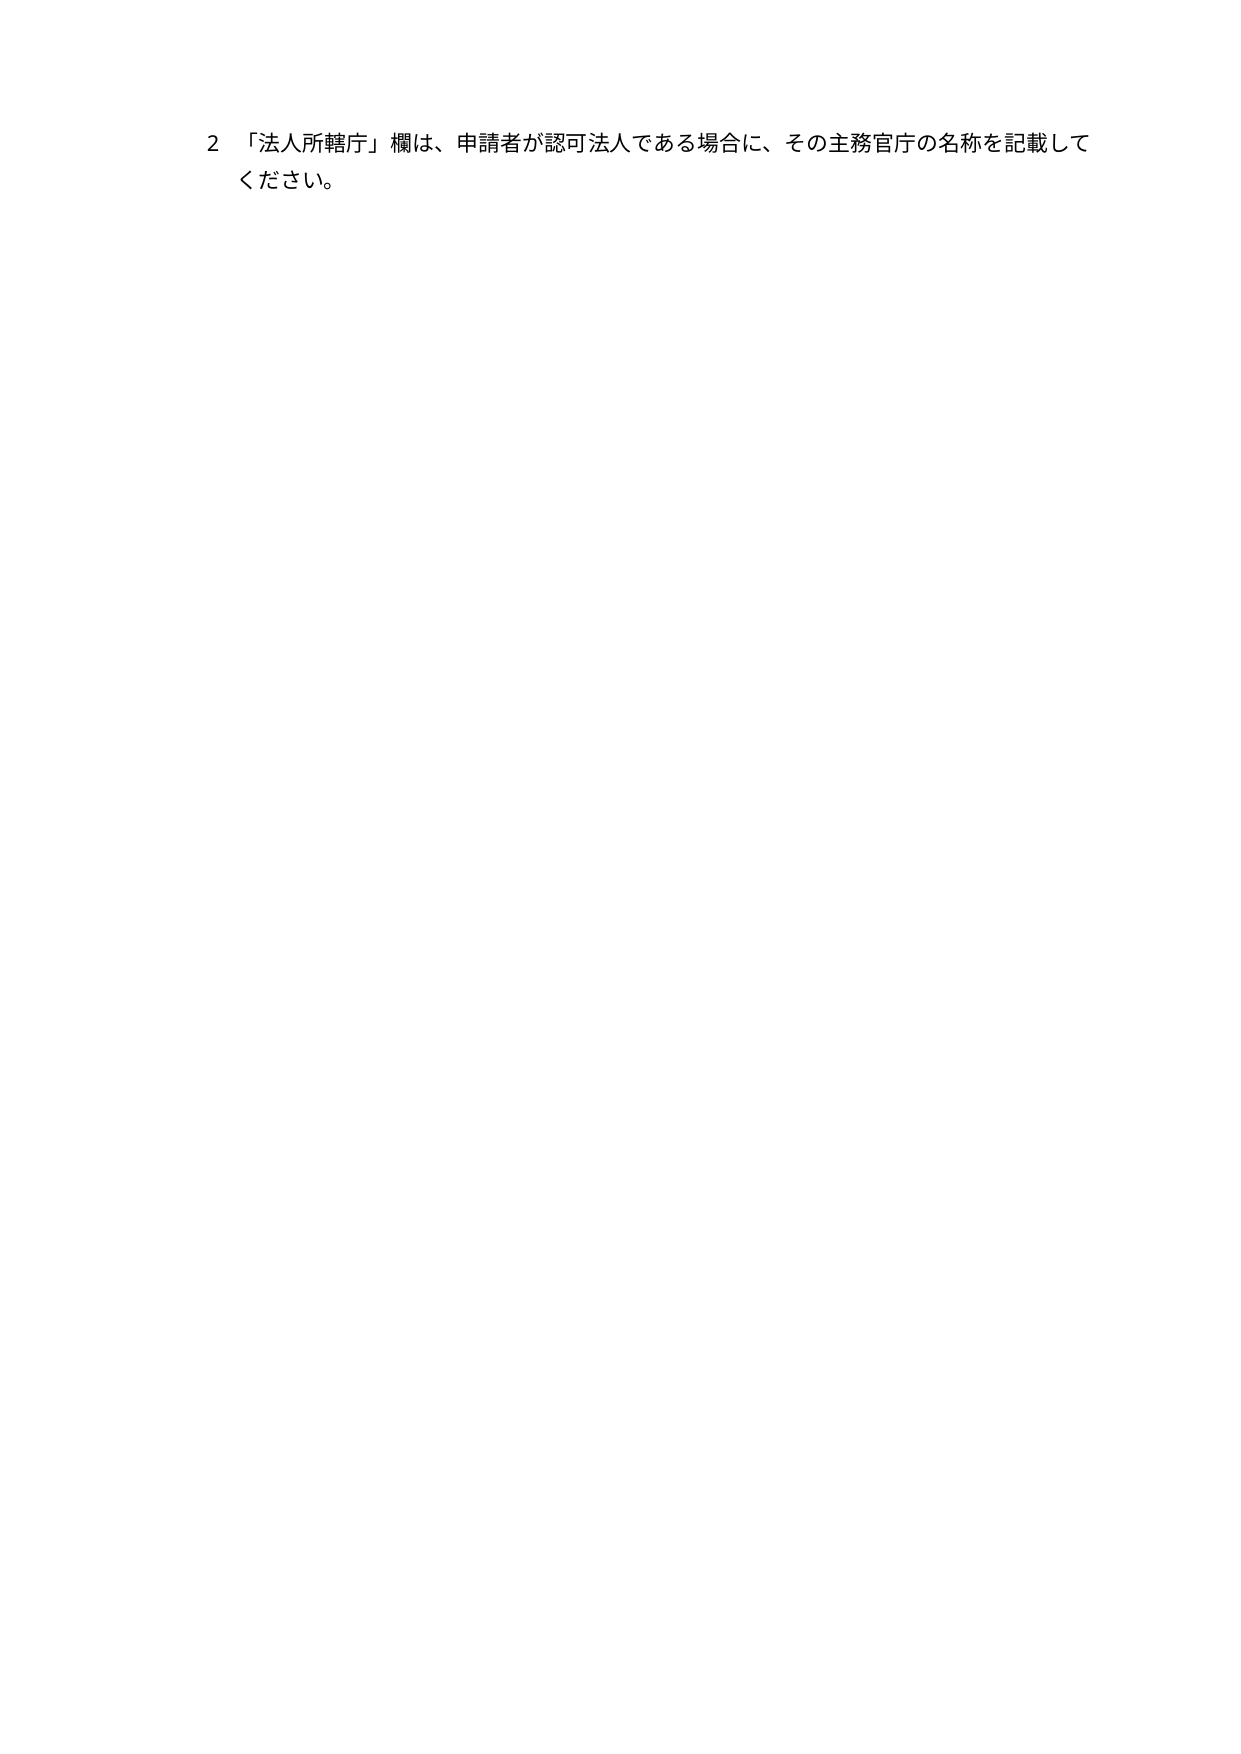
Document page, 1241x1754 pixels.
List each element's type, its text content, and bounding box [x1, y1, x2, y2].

text 2 「法人所轄庁」欄は、申請者が認可法人である場合に、その主務官庁の名称を記載してください。 [207, 123, 1092, 198]
